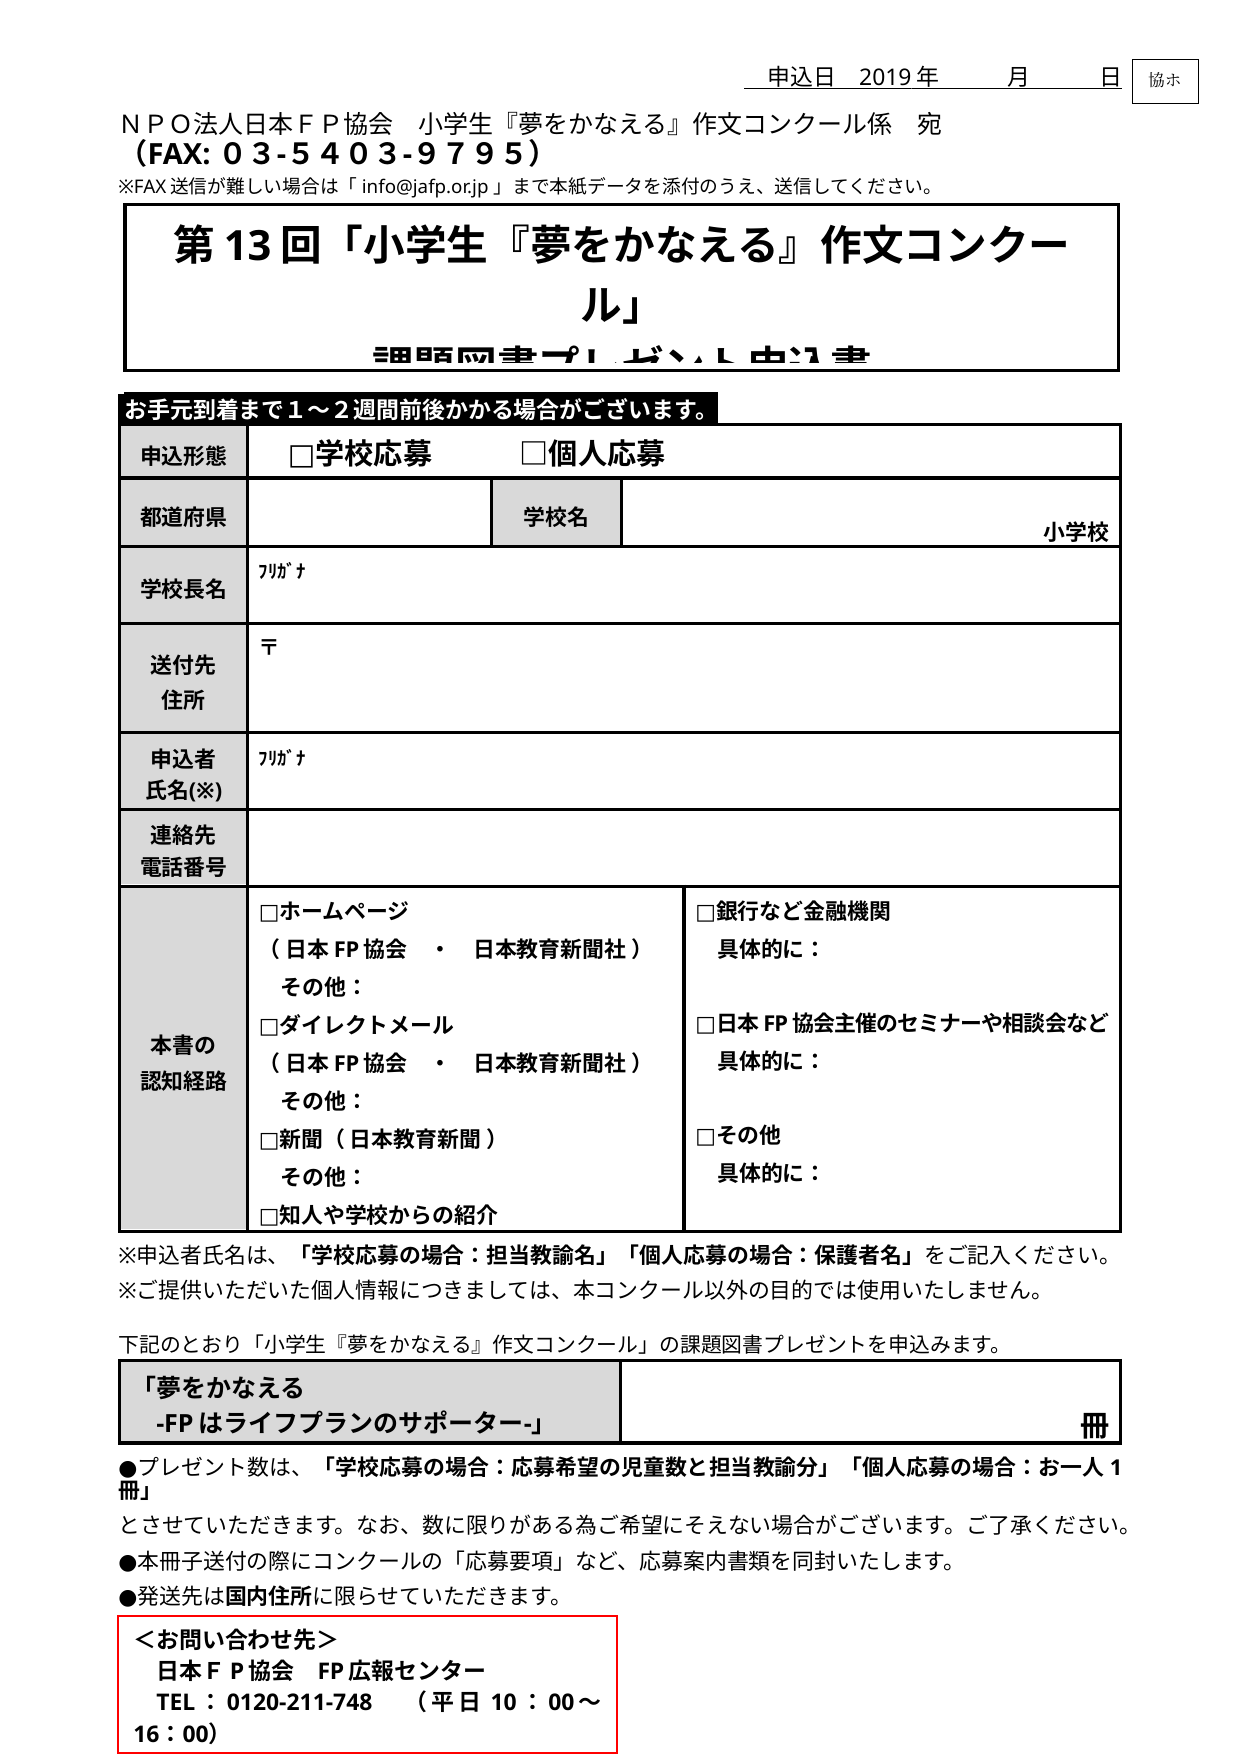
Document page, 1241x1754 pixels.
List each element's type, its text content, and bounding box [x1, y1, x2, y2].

table_cell 学校名 [493, 480, 620, 545]
text （FAX: ０３-５４０３-９７９５） [118, 141, 1122, 170]
table_cell □ホームページ （ 日本FP協会 ・ 日本教育新聞社 ） その他： □ダイレクトメール （ 日本FP協会 ・ 日本教育新聞社 ） その他： □新聞（ 日本教育新聞 ） その他： □知人や学校からの紹介 [249, 888, 682, 1229]
table_cell 学校長名 [121, 548, 246, 622]
text ●本冊子送付の際にコンクールの「応募要項」など、応募案内書類を同封いたします。 [118, 1551, 1122, 1574]
text 申込日 2019年 月 日 [118, 59, 1122, 92]
text 下記のとおり「小学生『夢をかなえる』作文コンクール」の課題図書プレゼントを申込みます。 [118, 1328, 1122, 1359]
table_cell 申込者 氏名(※) [121, 734, 246, 808]
text ※FAX送信が難しい場合は「 info@jafp.or.jp 」まで本紙データを添付のうえ、送信してください。 [118, 170, 1122, 199]
table_cell ﾌﾘｶﾞﾅ [249, 548, 1119, 622]
table_header 冊 [622, 1362, 1119, 1441]
text ※ご提供いただいた個人情報につきましては、本コンクール以外の目的では使用いたしません。 [118, 1281, 1122, 1303]
table_header 申込形態 [121, 426, 246, 476]
table_cell □銀行など金融機関 具体的に： □日本FP協会主催のセミナーや相談会など 具体的に： □その他 具体的に： [686, 888, 1119, 1229]
text ＮＰＯ法人日本ＦＰ協会 小学生『夢をかなえる』作文コンクール係 宛 [118, 105, 1122, 141]
table_header 「夢をかなえる -FPはライフプランのサポーター-」 [121, 1362, 619, 1441]
table_cell 都道府県 [121, 480, 246, 545]
table_cell 送付先 住所 [121, 625, 246, 731]
table_cell 連絡先 電話番号 [121, 811, 246, 884]
table_cell [249, 811, 1119, 884]
table_cell 本書の 認知経路 [121, 888, 246, 1229]
table_cell 〒 [249, 625, 1119, 731]
text ●発送先は国内住所に限らせていただきます。 [118, 1586, 1122, 1609]
table_cell 小学校 [623, 480, 1119, 545]
table_cell ﾌﾘｶﾞﾅ [249, 734, 1119, 808]
text ●プレゼント数は、「学校応募の場合：応募希望の児童数と担当教諭分」「個人応募の場合：お一人1冊」 [118, 1457, 1122, 1503]
text とさせていただきます。なお、数に限りがある為ご希望にそえない場合がございます。ご了承ください。 [118, 1515, 1122, 1538]
table_header □学校応募 □個人応募 [249, 426, 1119, 476]
text ※申込者氏名は、「学校応募の場合：担当教諭名」「個人応募の場合：保護者名」をご記入ください。 [118, 1245, 1122, 1268]
text お手元到着まで１～２週間前後かかる場合がございます。 [118, 224, 1122, 423]
table_cell [249, 480, 490, 545]
